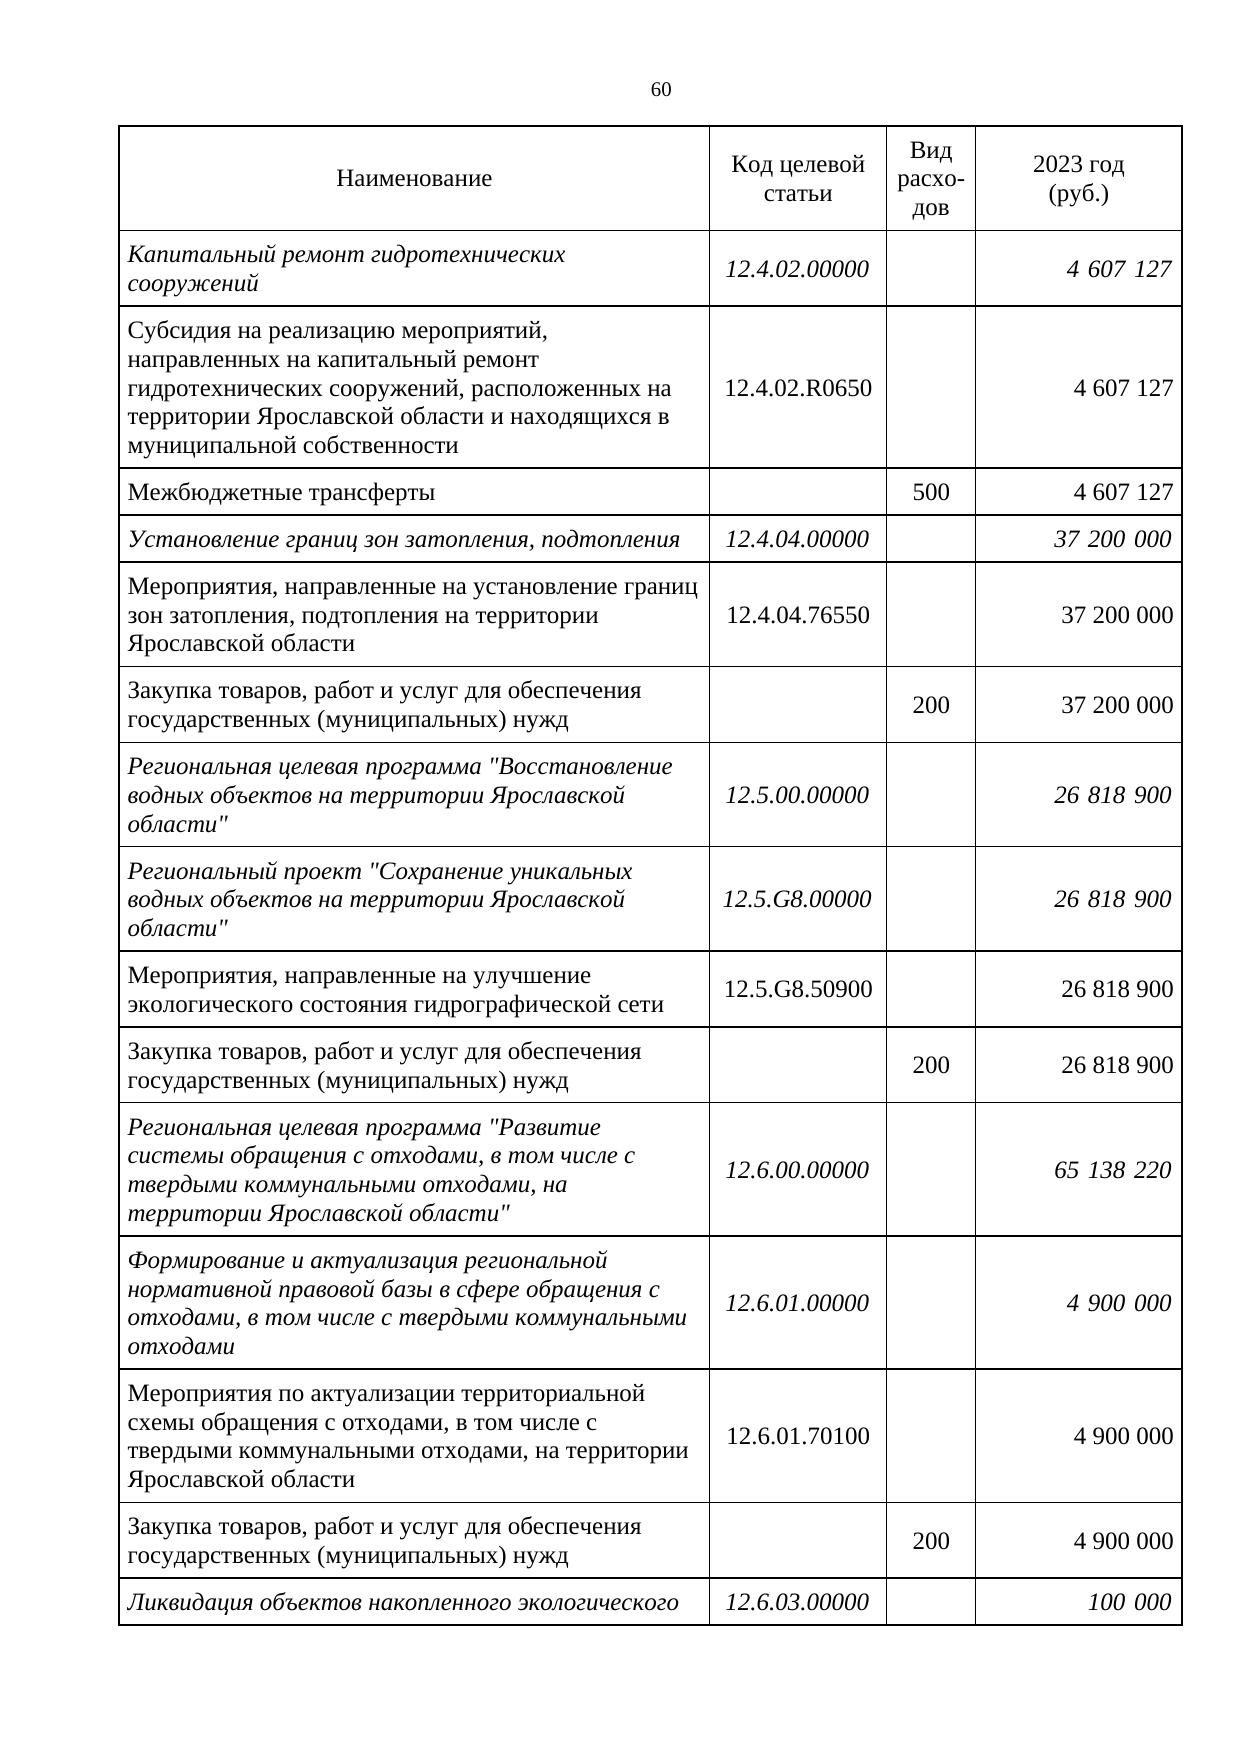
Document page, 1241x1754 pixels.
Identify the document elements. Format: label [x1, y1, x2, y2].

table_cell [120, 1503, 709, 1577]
table_header [120, 127, 709, 229]
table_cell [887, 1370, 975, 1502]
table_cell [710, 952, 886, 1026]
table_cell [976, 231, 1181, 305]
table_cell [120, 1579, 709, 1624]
table_header [976, 127, 1181, 229]
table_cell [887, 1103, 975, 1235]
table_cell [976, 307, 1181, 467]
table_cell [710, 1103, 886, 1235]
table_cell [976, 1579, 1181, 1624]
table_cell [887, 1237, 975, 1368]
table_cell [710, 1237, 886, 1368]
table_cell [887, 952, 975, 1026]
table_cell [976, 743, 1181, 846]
table_header [710, 127, 886, 229]
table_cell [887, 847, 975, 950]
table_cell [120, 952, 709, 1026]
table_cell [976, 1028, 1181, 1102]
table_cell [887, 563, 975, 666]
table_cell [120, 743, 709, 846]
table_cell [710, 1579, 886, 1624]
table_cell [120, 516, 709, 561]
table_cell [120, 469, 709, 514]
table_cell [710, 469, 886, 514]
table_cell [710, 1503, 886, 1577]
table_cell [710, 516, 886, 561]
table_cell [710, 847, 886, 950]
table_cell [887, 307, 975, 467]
table_header [887, 127, 975, 229]
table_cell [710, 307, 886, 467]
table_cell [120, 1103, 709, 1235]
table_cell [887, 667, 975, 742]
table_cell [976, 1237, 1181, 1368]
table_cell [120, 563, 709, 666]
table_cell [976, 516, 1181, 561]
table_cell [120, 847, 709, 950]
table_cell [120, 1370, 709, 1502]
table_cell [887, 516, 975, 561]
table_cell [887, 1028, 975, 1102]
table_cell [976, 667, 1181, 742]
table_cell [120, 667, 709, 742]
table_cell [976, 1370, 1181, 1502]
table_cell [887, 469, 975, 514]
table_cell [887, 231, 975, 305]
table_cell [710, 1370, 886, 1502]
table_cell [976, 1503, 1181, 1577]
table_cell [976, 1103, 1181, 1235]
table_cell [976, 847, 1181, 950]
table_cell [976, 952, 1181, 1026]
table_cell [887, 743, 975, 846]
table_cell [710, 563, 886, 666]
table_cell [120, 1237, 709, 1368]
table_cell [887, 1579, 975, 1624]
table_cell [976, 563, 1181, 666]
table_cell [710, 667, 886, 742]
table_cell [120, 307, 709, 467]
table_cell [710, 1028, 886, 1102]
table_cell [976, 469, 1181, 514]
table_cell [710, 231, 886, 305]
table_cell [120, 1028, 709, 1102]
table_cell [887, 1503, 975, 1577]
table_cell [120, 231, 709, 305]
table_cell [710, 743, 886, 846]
